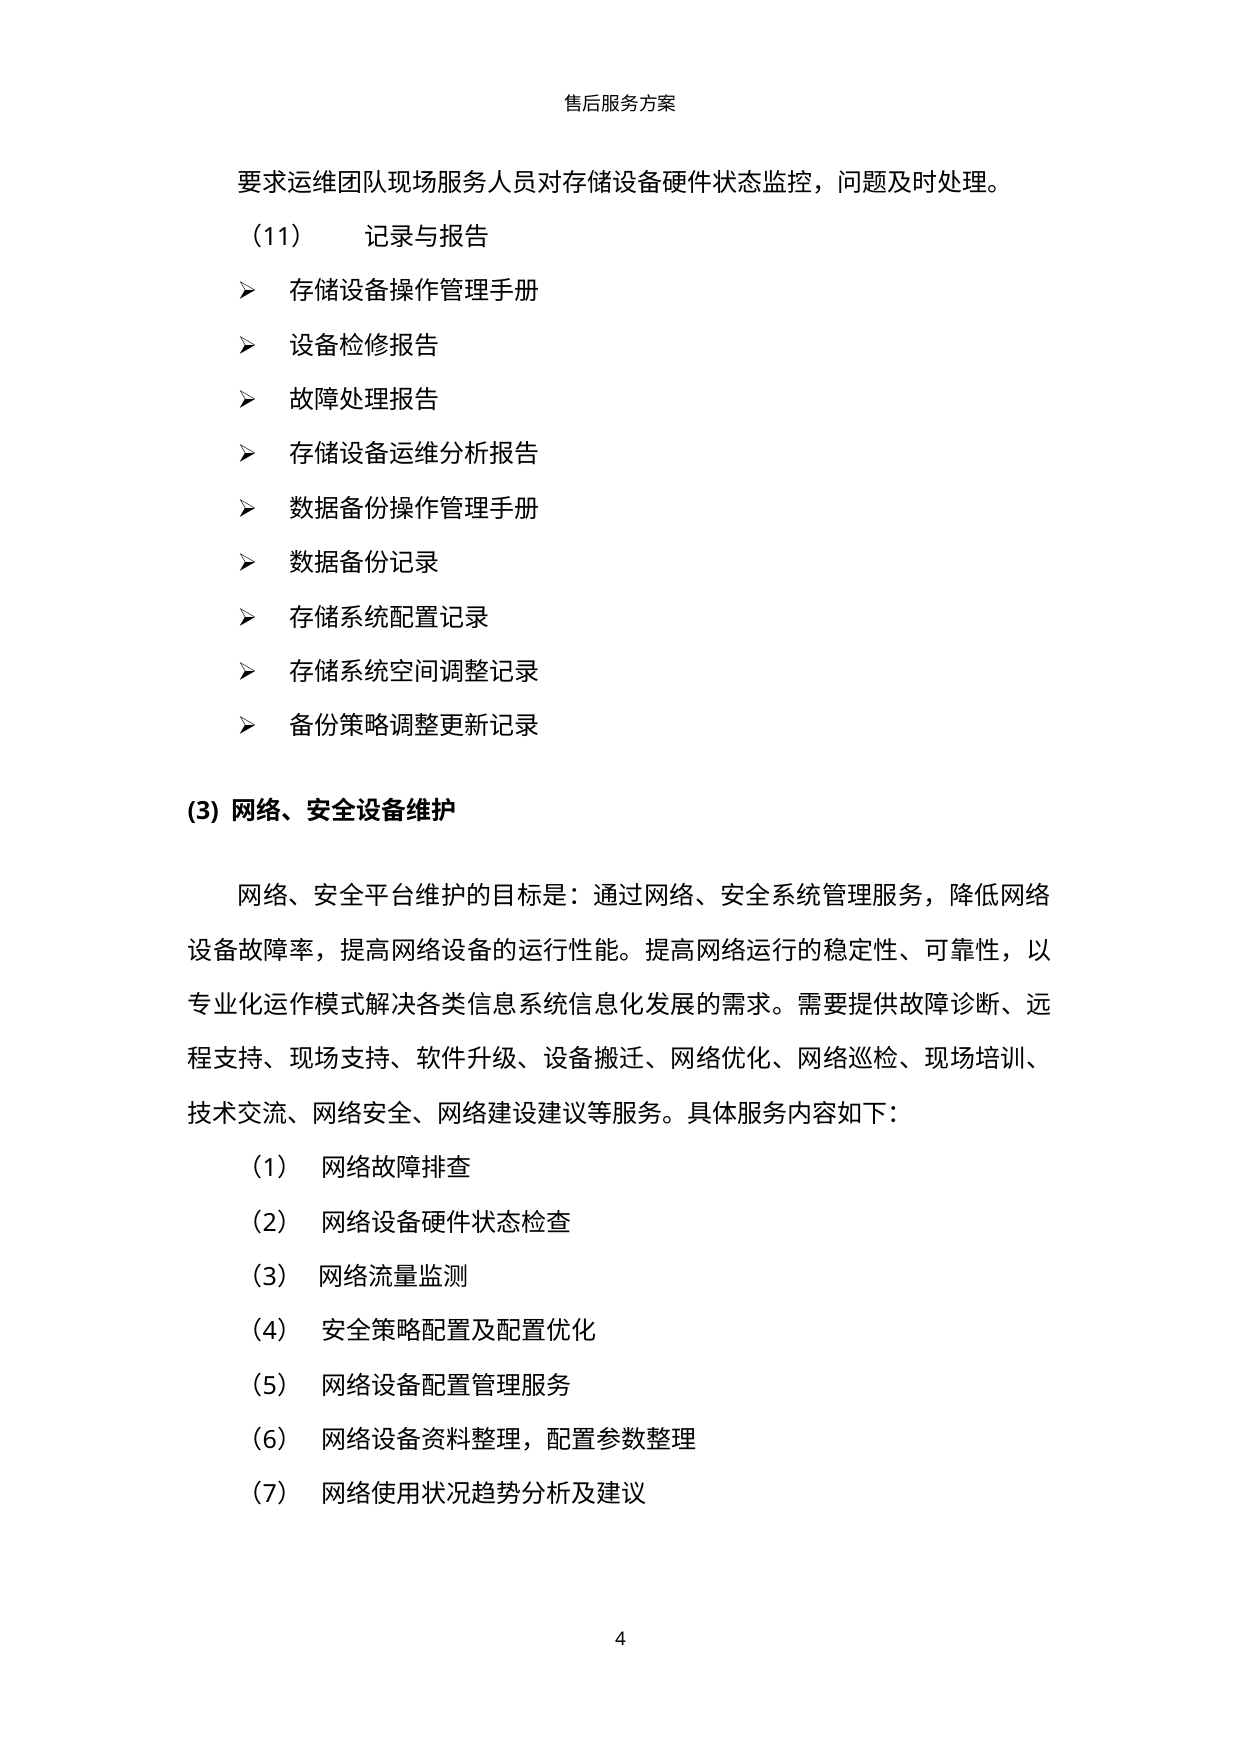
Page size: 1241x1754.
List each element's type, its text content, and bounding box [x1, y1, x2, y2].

list 故障处理报告 [187, 379, 1053, 416]
list 记录与报告 [187, 216, 1053, 253]
list 备份策略调整更新记录 [187, 706, 1053, 742]
list 网络故障排查 [187, 1148, 1053, 1184]
list 网络设备硬件状态检查 [187, 1202, 1053, 1238]
list 存储系统空间调整记录 [187, 651, 1053, 688]
list 网络、安全设备维护 [187, 776, 1053, 841]
list 存储设备运维分析报告 [187, 434, 1053, 470]
list 网络设备配置管理服务 [187, 1365, 1053, 1401]
list 网络流量监测 [187, 1256, 1053, 1293]
list 设备检修报告 [187, 325, 1053, 361]
list 网络使用状况趋势分析及建议 [187, 1474, 1053, 1510]
list 数据备份操作管理手册 [187, 488, 1053, 524]
list 数据备份记录 [187, 543, 1053, 579]
list 存储系统配置记录 [187, 597, 1053, 633]
text 要求运维团队现场服务人员对存储设备硬件状态监控，问题及时处理。 [187, 162, 1053, 198]
list 网络设备资料整理，配置参数整理 [187, 1419, 1053, 1456]
text 网络、安全平台维护的目标是：通过网络、安全系统管理服务，降低网络设备故障率，提高网络设备的运行性能。提高网络运行的稳定性、可靠性，以专业化运作模式解决各类信息系统信息化发展的需求。需要提供故障诊断、远程支持、现场支持、软件升级、设备搬迁、网络优化、网络巡检、现场培训、技术交流、网络安全、网络建设建议等服务。具体服务内容如下： [187, 876, 1053, 1129]
list 安全策略配置及配置优化 [187, 1311, 1053, 1347]
list 存储设备操作管理手册 [187, 271, 1053, 307]
